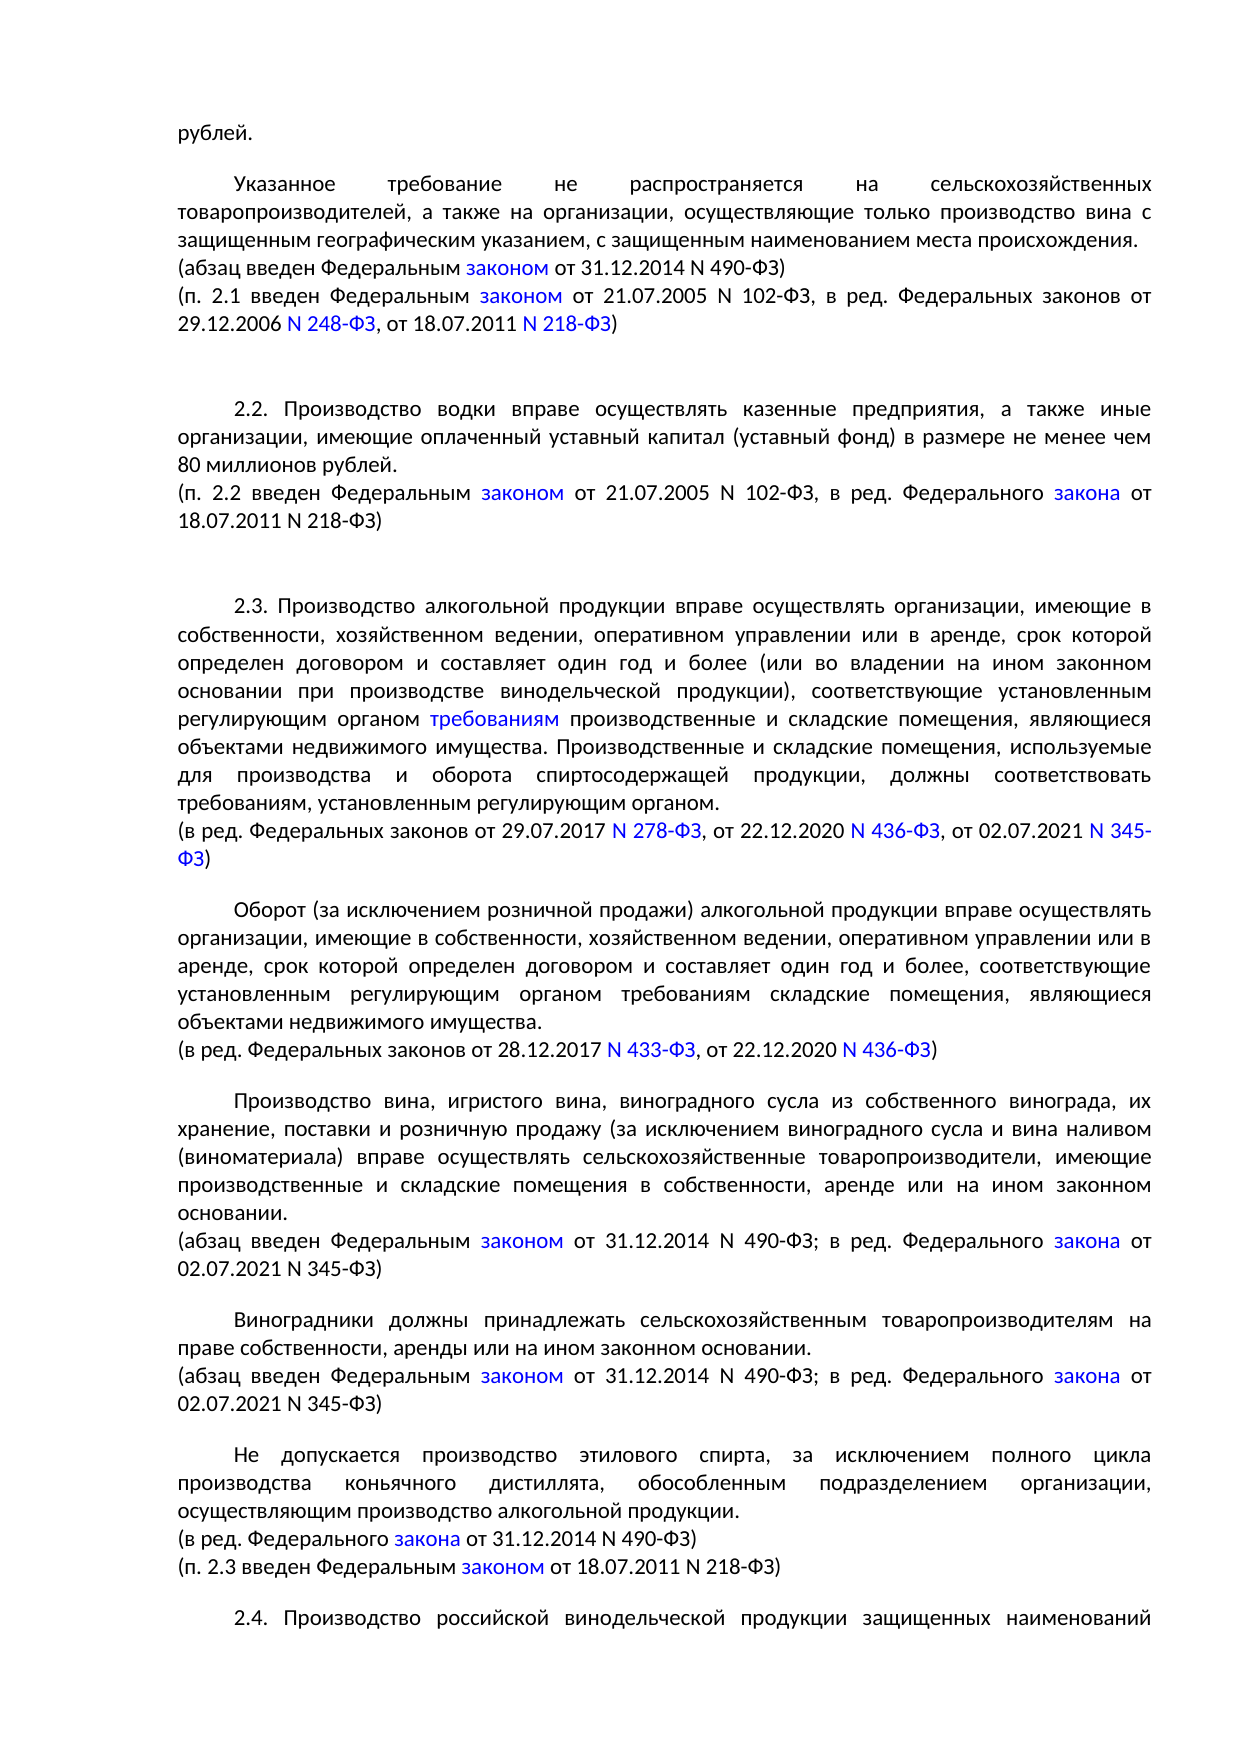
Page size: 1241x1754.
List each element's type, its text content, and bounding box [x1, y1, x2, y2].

text Оборот (за исключением розничной продажи) алкогольной продукции вправе осуществлять организации, имеющие в собственности, хозяйственном ведении, оперативном управлении или в аренде, срок которой определен договором и составляет один год и более, соответствующие установленным регулирующим органом требованиям складские помещения, являющиеся объектами недвижимого имущества. [177, 895, 1152, 1035]
text (в ред. Федерального закона от 31.12.2014 N 490-ФЗ) [177, 1524, 1152, 1552]
text (абзац введен Федеральным законом от 31.12.2014 N 490-ФЗ) [177, 253, 1152, 281]
text (в ред. Федеральных законов от 29.07.2017 N 278-ФЗ, от 22.12.2020 N 436-ФЗ, от 02.07.2021 N 345-ФЗ) [177, 816, 1152, 872]
text (абзац введен Федеральным законом от 31.12.2014 N 490-ФЗ; в ред. Федерального закона от 02.07.2021 N 345-ФЗ) [177, 1226, 1152, 1282]
text (п. 2.3 введен Федеральным законом от 18.07.2011 N 218-ФЗ) [177, 1552, 1152, 1580]
text Виноградники должны принадлежать сельскохозяйственным товаропроизводителям на праве собственности, аренды или на ином законном основании. [177, 1305, 1152, 1361]
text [177, 118, 1152, 146]
text (в ред. Федеральных законов от 28.12.2017 N 433-ФЗ, от 22.12.2020 N 436-ФЗ) [177, 1035, 1152, 1063]
text (п. 2.1 введен Федеральным законом от 21.07.2005 N 102-ФЗ, в ред. Федеральных законов от 29.12.2006 N 248-ФЗ, от 18.07.2011 N 218-ФЗ) [177, 281, 1152, 337]
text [177, 1603, 1152, 1631]
text 2.3. Производство алкогольной продукции вправе осуществлять организации, имеющие в собственности, хозяйственном ведении, оперативном управлении или в аренде, срок которой определен договором и составляет один год и более (или во владении на ином законном основании при производстве винодельческой продукции), соответствующие установленным регулирующим органом требованиям производственные и складские помещения, являющиеся объектами недвижимого имущества. Производственные и складские помещения, используемые для производства и оборота спиртосодержащей продукции, должны соответствовать требованиям, установленным регулирующим органом. [177, 592, 1152, 816]
text 2.2. Производство водки вправе осуществлять казенные предприятия, а также иные организации, имеющие оплаченный уставный капитал (уставный фонд) в размере не менее чем 80 миллионов рублей. [177, 394, 1152, 478]
text Производство вина, игристого вина, виноградного сусла из собственного винограда, их хранение, поставки и розничную продажу (за исключением виноградного сусла и вина наливом (виноматериала) вправе осуществлять сельскохозяйственные товаропроизводители, имеющие производственные и складские помещения в собственности, аренде или на ином законном основании. [177, 1086, 1152, 1226]
text Указанное требование не распространяется на сельскохозяйственных товаропроизводителей, а также на организации, осуществляющие только производство вина с защищенным географическим указанием, с защищенным наименованием места происхождения. [177, 169, 1152, 253]
text (абзац введен Федеральным законом от 31.12.2014 N 490-ФЗ; в ред. Федерального закона от 02.07.2021 N 345-ФЗ) [177, 1361, 1152, 1417]
text Не допускается производство этилового спирта, за исключением полного цикла производства коньячного дистиллята, обособленным подразделением организации, осуществляющим производство алкогольной продукции. [177, 1440, 1152, 1524]
text (п. 2.2 введен Федеральным законом от 21.07.2005 N 102-ФЗ, в ред. Федерального закона от 18.07.2011 N 218-ФЗ) [177, 478, 1152, 534]
